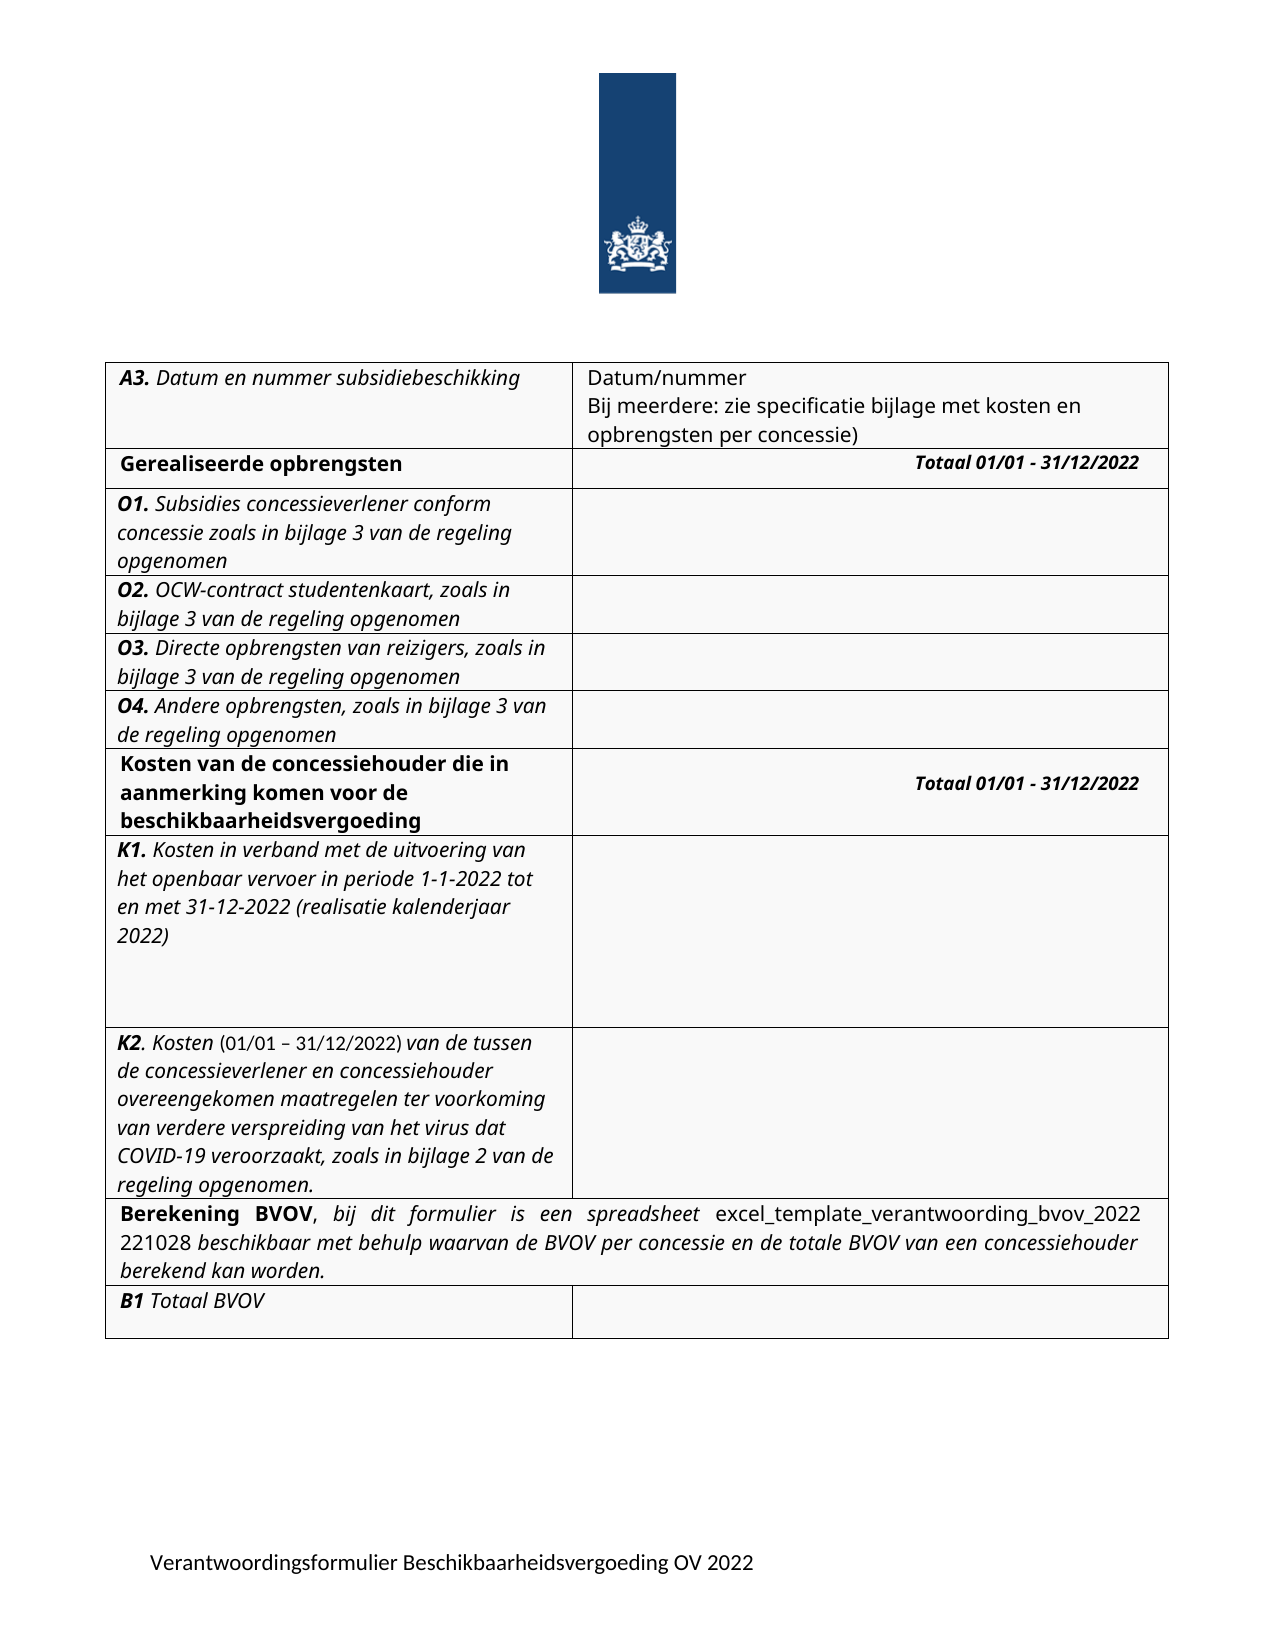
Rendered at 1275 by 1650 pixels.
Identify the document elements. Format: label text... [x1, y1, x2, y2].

table_cell O1. Subsidies concessieverlener conform concessie zoals in bijlage 3 van de regeling opgenomen [106, 489, 572, 574]
table_cell Kosten van de concessiehouder die in aanmerking komen voor de beschikbaarheidsvergoeding [106, 749, 572, 834]
table_cell [573, 836, 1168, 1027]
table_cell Totaal 01/01 - 31/12/2022 [573, 749, 1168, 834]
table_cell K1. Kosten in verband met de uitvoering van het openbaar vervoer in periode 1-1-2022 tot en met 31-12-2022 (realisatie kalenderjaar 2022) [106, 836, 572, 1027]
table_cell B1 Totaal BVOV [106, 1286, 572, 1337]
table_cell Gerealiseerde opbrengsten [106, 449, 572, 488]
table_cell Datum/nummer Bij meerdere: zie specificatie bijlage met kosten en opbrengsten per concessie) [573, 363, 1168, 448]
table_cell O3. Directe opbrengsten van reizigers, zoals in bijlage 3 van de regeling opgenomen [106, 634, 572, 690]
table_cell [573, 634, 1168, 690]
table_cell [573, 691, 1168, 748]
table_cell K2. Kosten (01/01 – 31/12/2022) van de tussen de concessieverlener en concessiehouder overeengekomen maatregelen ter voorkoming van verdere verspreiding van het virus dat COVID-19 veroorzaakt, zoals in bijlage 2 van de regeling opgenomen. [106, 1028, 572, 1198]
table_cell [573, 1286, 1168, 1337]
table_cell O4. Andere opbrengsten, zoals in bijlage 3 van de regeling opgenomen [106, 691, 572, 748]
picture [599, 73, 677, 334]
table_cell [573, 489, 1168, 574]
table_cell Totaal 01/01 - 31/12/2022 [573, 449, 1168, 488]
table_cell O2. OCW-contract studentenkaart, zoals in bijlage 3 van de regeling opgenomen [106, 576, 572, 632]
table_cell A3. Datum en nummer subsidiebeschikking [106, 363, 572, 448]
table_cell [573, 576, 1168, 632]
table_cell [573, 1028, 1168, 1198]
table_cell Berekening BVOV, bij dit formulier is een spreadsheet excel_template_verantwoording_bvov_2022 221028 beschikbaar met behulp waarvan de BVOV per concessie en de totale BVOV van een concessiehouder berekend kan worden. [106, 1199, 1168, 1285]
